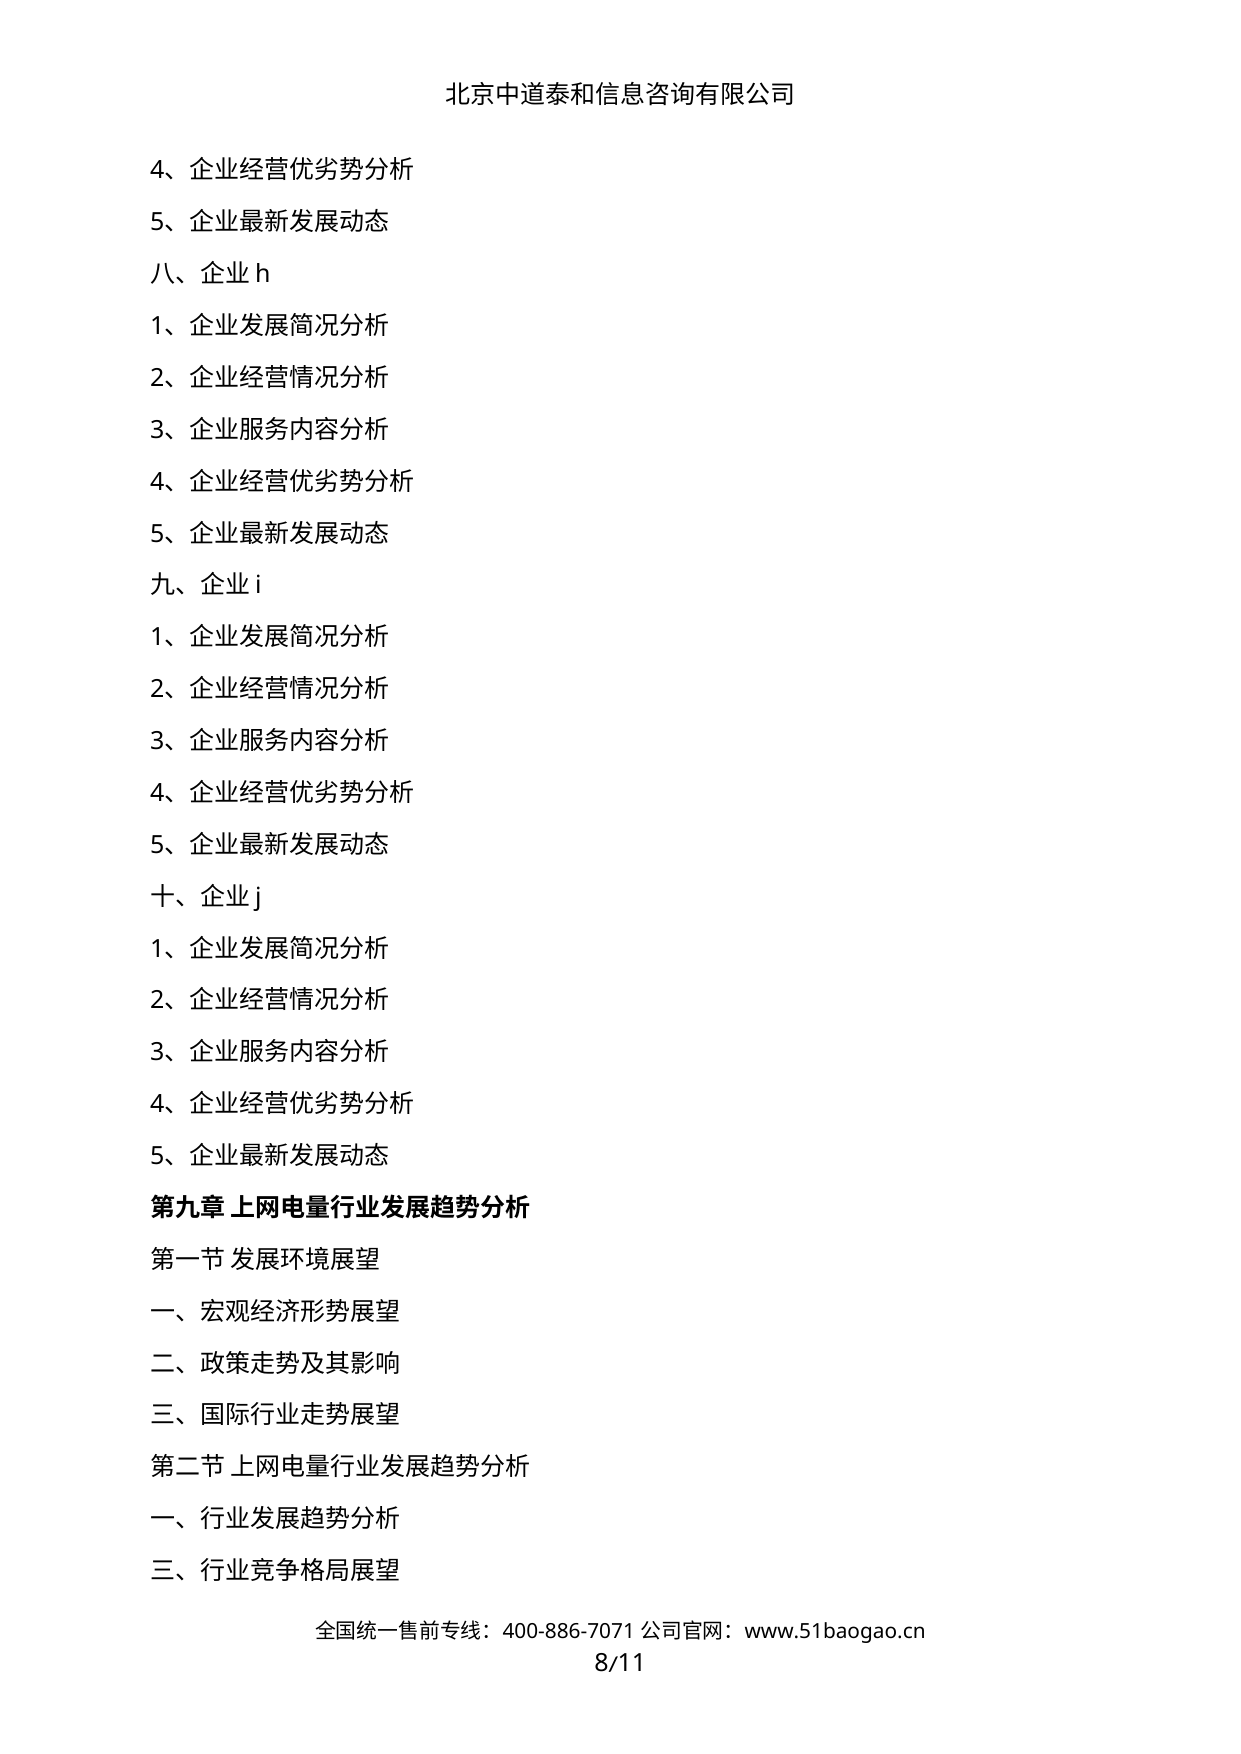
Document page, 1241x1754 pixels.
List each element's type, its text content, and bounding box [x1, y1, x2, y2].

text 第二节 上网电量行业发展趋势分析 [150, 1447, 1090, 1483]
text 2、企业经营情况分析 [150, 980, 1090, 1016]
text 5、企业最新发展动态 [150, 202, 1090, 238]
text 二、政策走势及其影响 [150, 1343, 1090, 1379]
text 4、企业经营优劣势分析 [150, 772, 1090, 809]
text 3、企业服务内容分析 [150, 409, 1090, 446]
text 5、企业最新发展动态 [150, 513, 1090, 549]
text 5、企业最新发展动态 [150, 824, 1090, 861]
text 1、企业发展简况分析 [150, 617, 1090, 653]
text 十、企业j [150, 876, 1090, 912]
text 1、企业发展简况分析 [150, 928, 1090, 964]
text 4、企业经营优劣势分析 [150, 1084, 1090, 1120]
text 八、企业h [150, 254, 1090, 290]
text 3、企业服务内容分析 [150, 721, 1090, 757]
text 九、企业i [150, 565, 1090, 601]
text 2、企业经营情况分析 [150, 669, 1090, 705]
text 一、宏观经济形势展望 [150, 1291, 1090, 1327]
text 1、企业发展简况分析 [150, 306, 1090, 342]
text 三、行业竞争格局展望 [150, 1551, 1090, 1587]
text 第一节 发展环境展望 [150, 1239, 1090, 1276]
text 三、国际行业走势展望 [150, 1395, 1090, 1431]
text 4、企业经营优劣势分析 [150, 150, 1090, 186]
text 3、企业服务内容分析 [150, 1032, 1090, 1068]
text 一、行业发展趋势分析 [150, 1499, 1090, 1535]
text 5、企业最新发展动态 [150, 1136, 1090, 1172]
text 2、企业经营情况分析 [150, 357, 1090, 394]
text 4、企业经营优劣势分析 [150, 461, 1090, 497]
text 第九章 上网电量行业发展趋势分析 [150, 1187, 1090, 1224]
